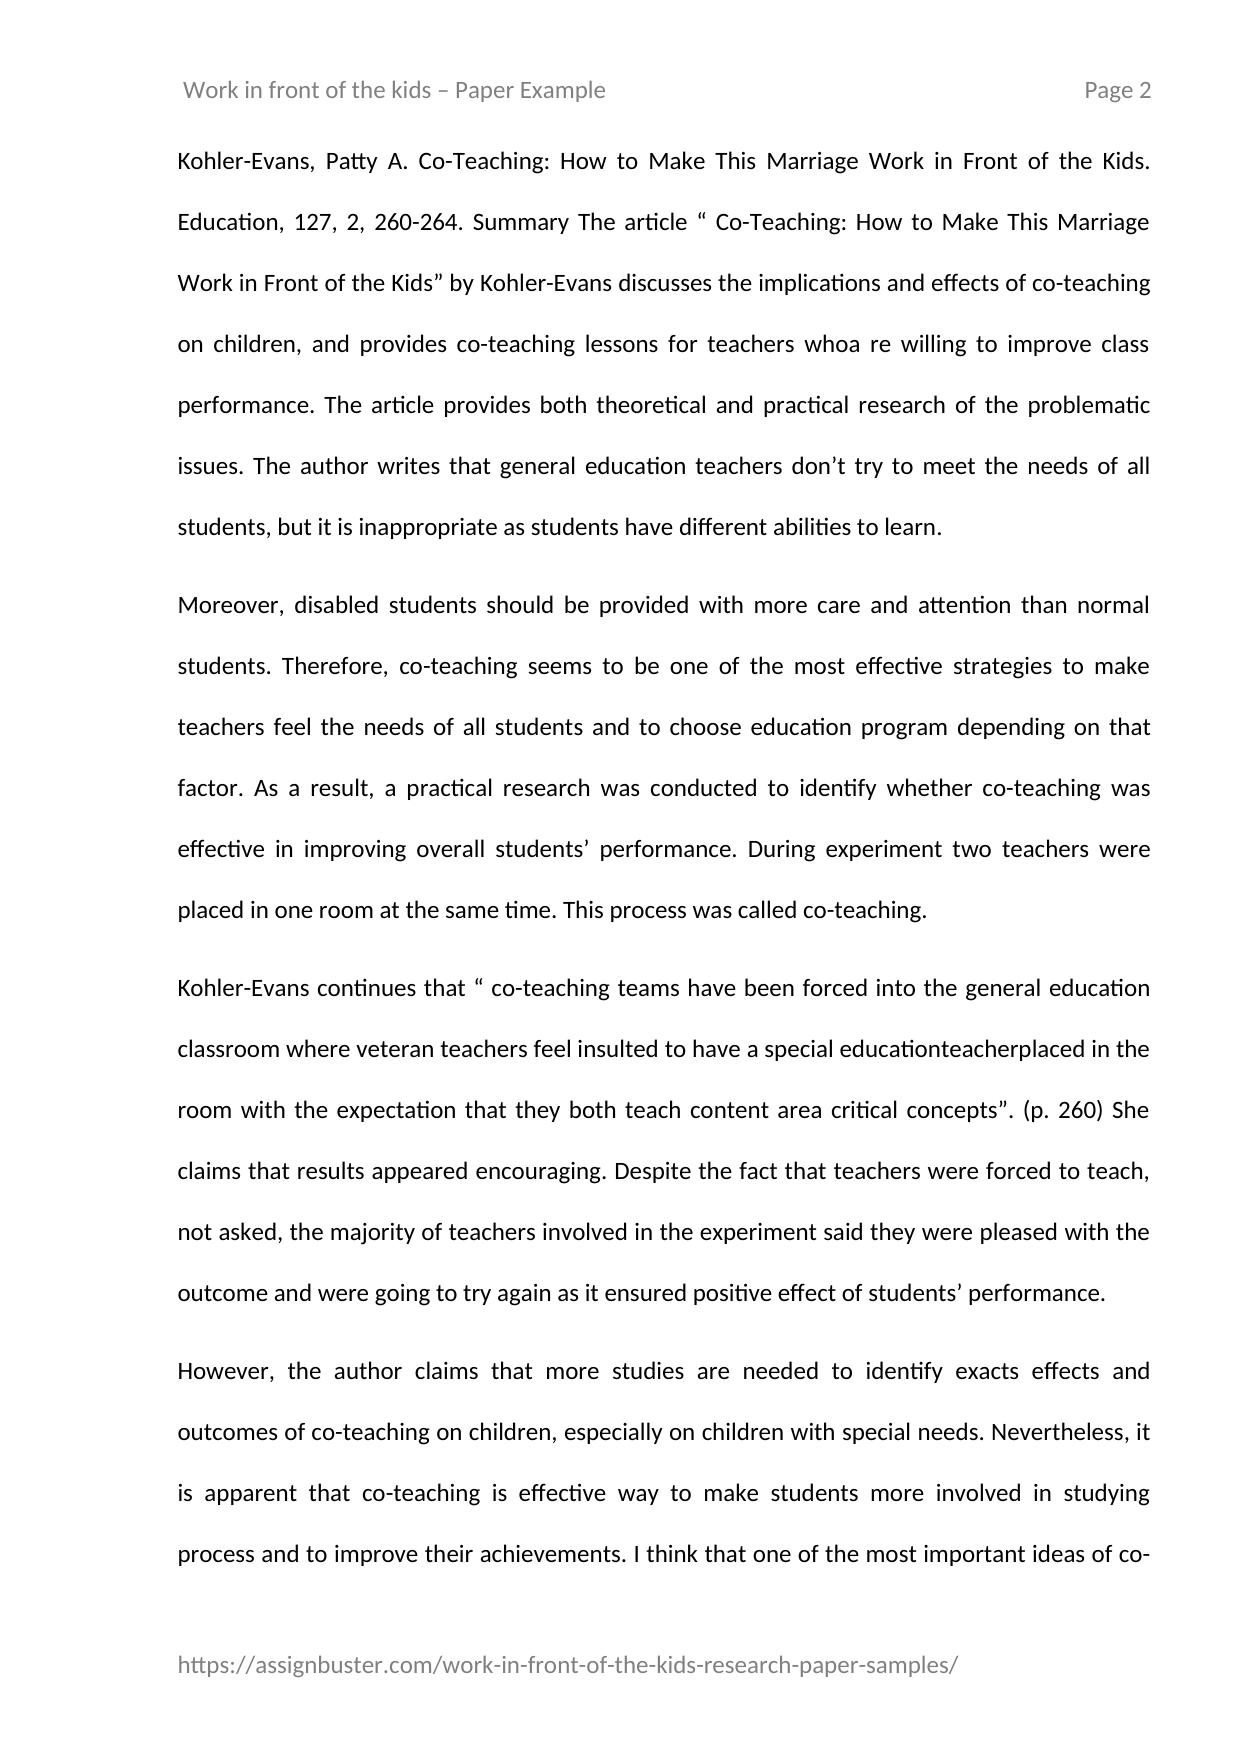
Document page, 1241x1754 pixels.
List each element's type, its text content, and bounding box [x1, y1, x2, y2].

text Kohler-Evans continues that “ co-teaching teams have been forced into the general education classroom where veteran teachers feel insulted to have a special educationteacherplaced in the room with the expectation that they both teach content area critical concepts”. (p. 260) She claims that results appeared encouraging. Despite the fact that teachers were forced to teach, not asked, the majority of teachers involved in the experiment said they were pleased with the outcome and were going to try again as it ensured positive effect of students’ performance. [177, 972, 1152, 1308]
text Kohler-Evans, Patty A. Co-Teaching: How to Make This Marriage Work in Front of the Kids. Education, 127, 2, 260-264. Summary The article “ Co-Teaching: How to Make This Marriage Work in Front of the Kids” by Kohler-Evans discusses the implications and effects of co-teaching on children, and provides co-teaching lessons for teachers whoa re willing to improve class performance. The article provides both theoretical and practical research of the problematic issues. The author writes that general education teachers don’t try to meet the needs of all students, but it is inappropriate as students have different abilities to learn. [177, 145, 1152, 542]
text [177, 1355, 1152, 1568]
text Moreover, disabled students should be provided with more care and attention than normal students. Therefore, co-teaching seems to be one of the most effective strategies to make teachers feel the needs of all students and to choose education program depending on that factor. As a result, a practical research was conducted to identify whether co-teaching was effective in improving overall students’ performance. During experiment two teachers were placed in one room at the same time. This process was called co-teaching. [177, 589, 1152, 925]
